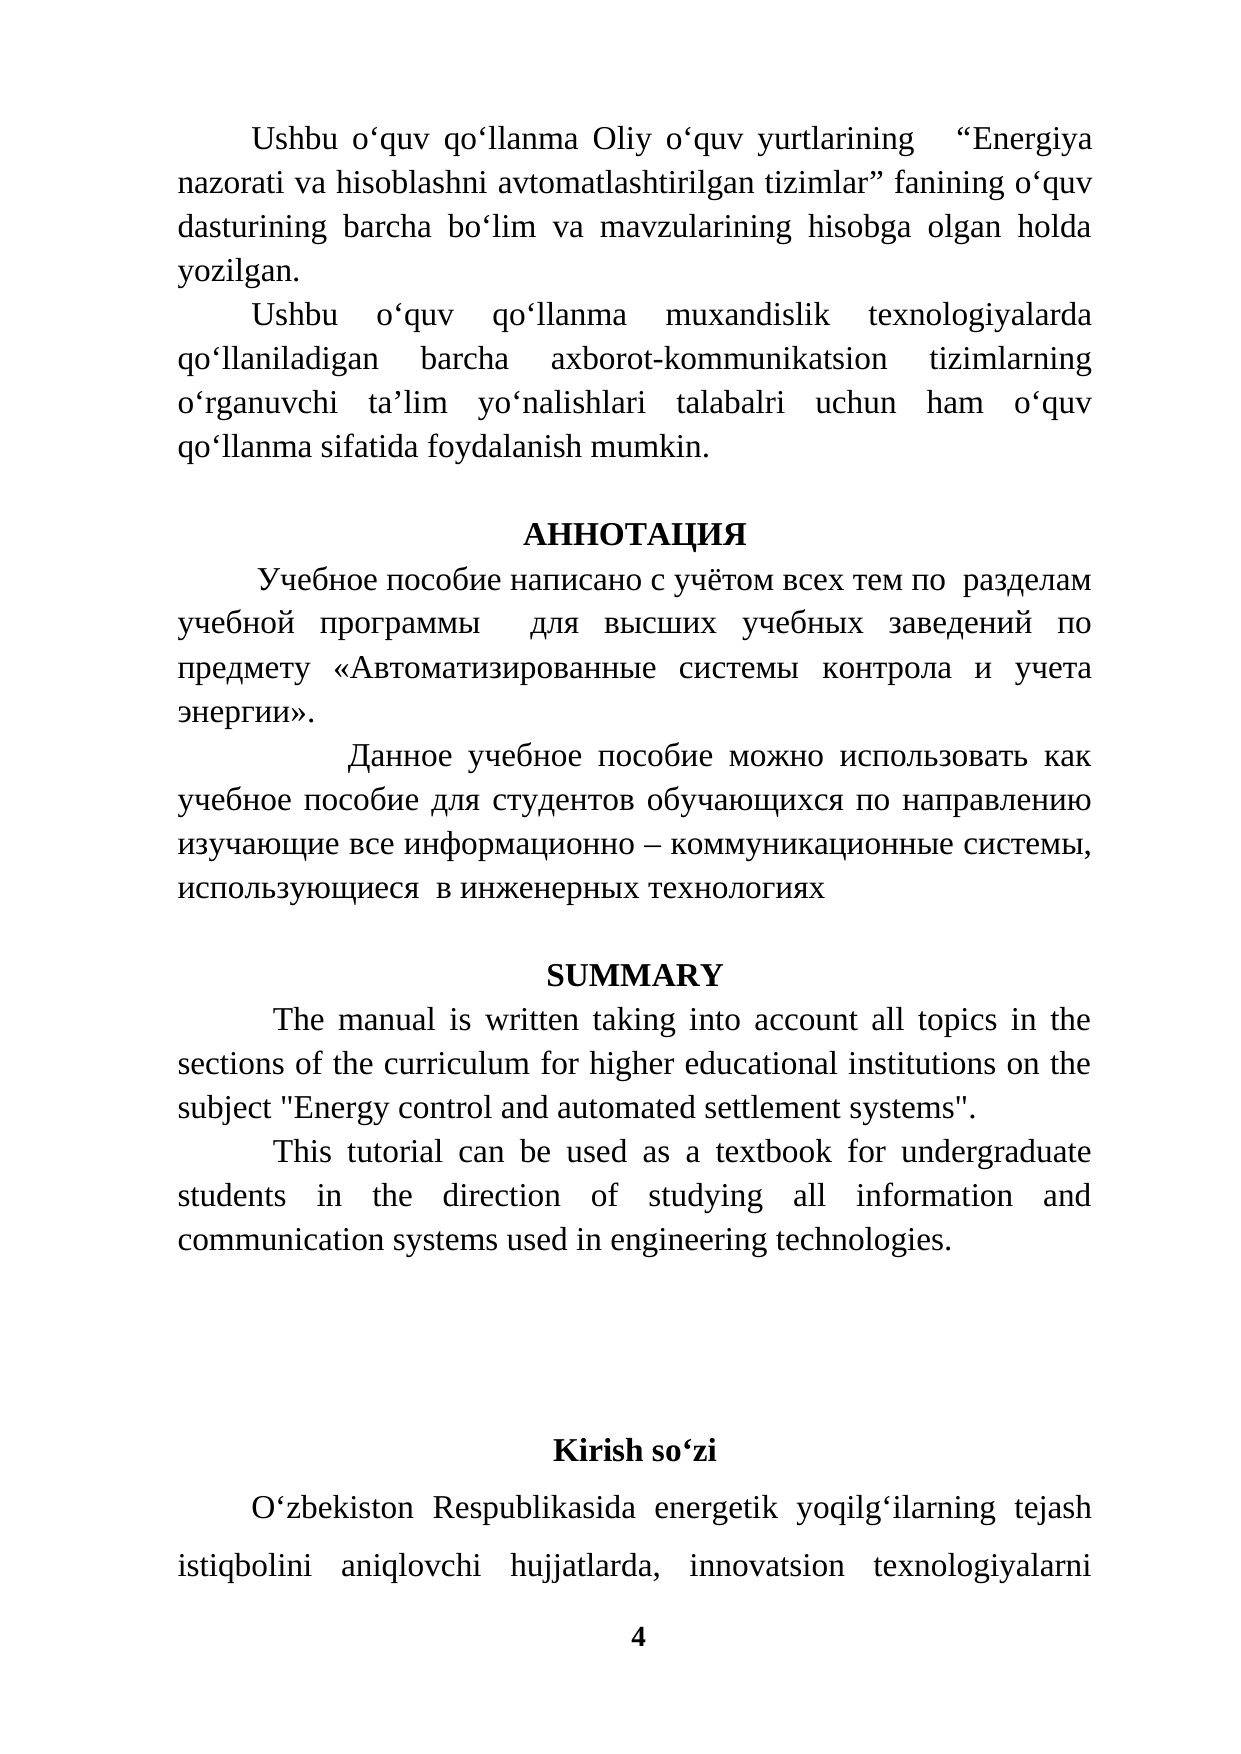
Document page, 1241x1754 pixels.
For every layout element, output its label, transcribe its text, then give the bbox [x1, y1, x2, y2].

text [177, 1488, 1092, 1583]
text Ushbu o‘quv qo‘llanma Oliy o‘quv yurtlarining “Energiya nazorati va hisoblashni avtomatlashtirilgan tizimlar” fanining o‘quv dasturining barcha bo‘lim va mavzularining hisobga olgan holda yozilgan. [177, 118, 1092, 289]
text Учебное пособие написано с учётом всех тем по разделам учебной программы для высших учебных заведений по предмету «Автоматизированные системы контрола и учета энергии». [177, 559, 1092, 729]
text Ushbu o‘quv qo‘llanma muxandislik texnologiyalarda qo‘llaniladigan barcha axborot-kommunikatsion tizimlarning o‘rganuvchi ta’lim yo‘nalishlari talabalri uchun ham o‘quv qo‘llanma sifatida foydalanish mumkin. [177, 294, 1092, 465]
text АННОТАЦИЯ [177, 515, 1092, 553]
text The manual is written taking into account all topics in the sections of the curriculum for higher educational institutions on the subject "Energy control and automated settlement systems". [177, 999, 1092, 1126]
subtitle Kirish so‘zi [177, 1430, 1092, 1468]
text SUMMАRY [177, 955, 1092, 994]
text Данное учебное пособие можно использовать как учебное пособие для студентов обучающихся по направлению изучающие все информационно – коммуникационные системы, использующиеся в инженерных технологиях [177, 735, 1092, 906]
text This tutorial can be used as a textbook for undergraduate students in the direction of studying all information and communication systems used in engineering technologies. [177, 1132, 1092, 1258]
